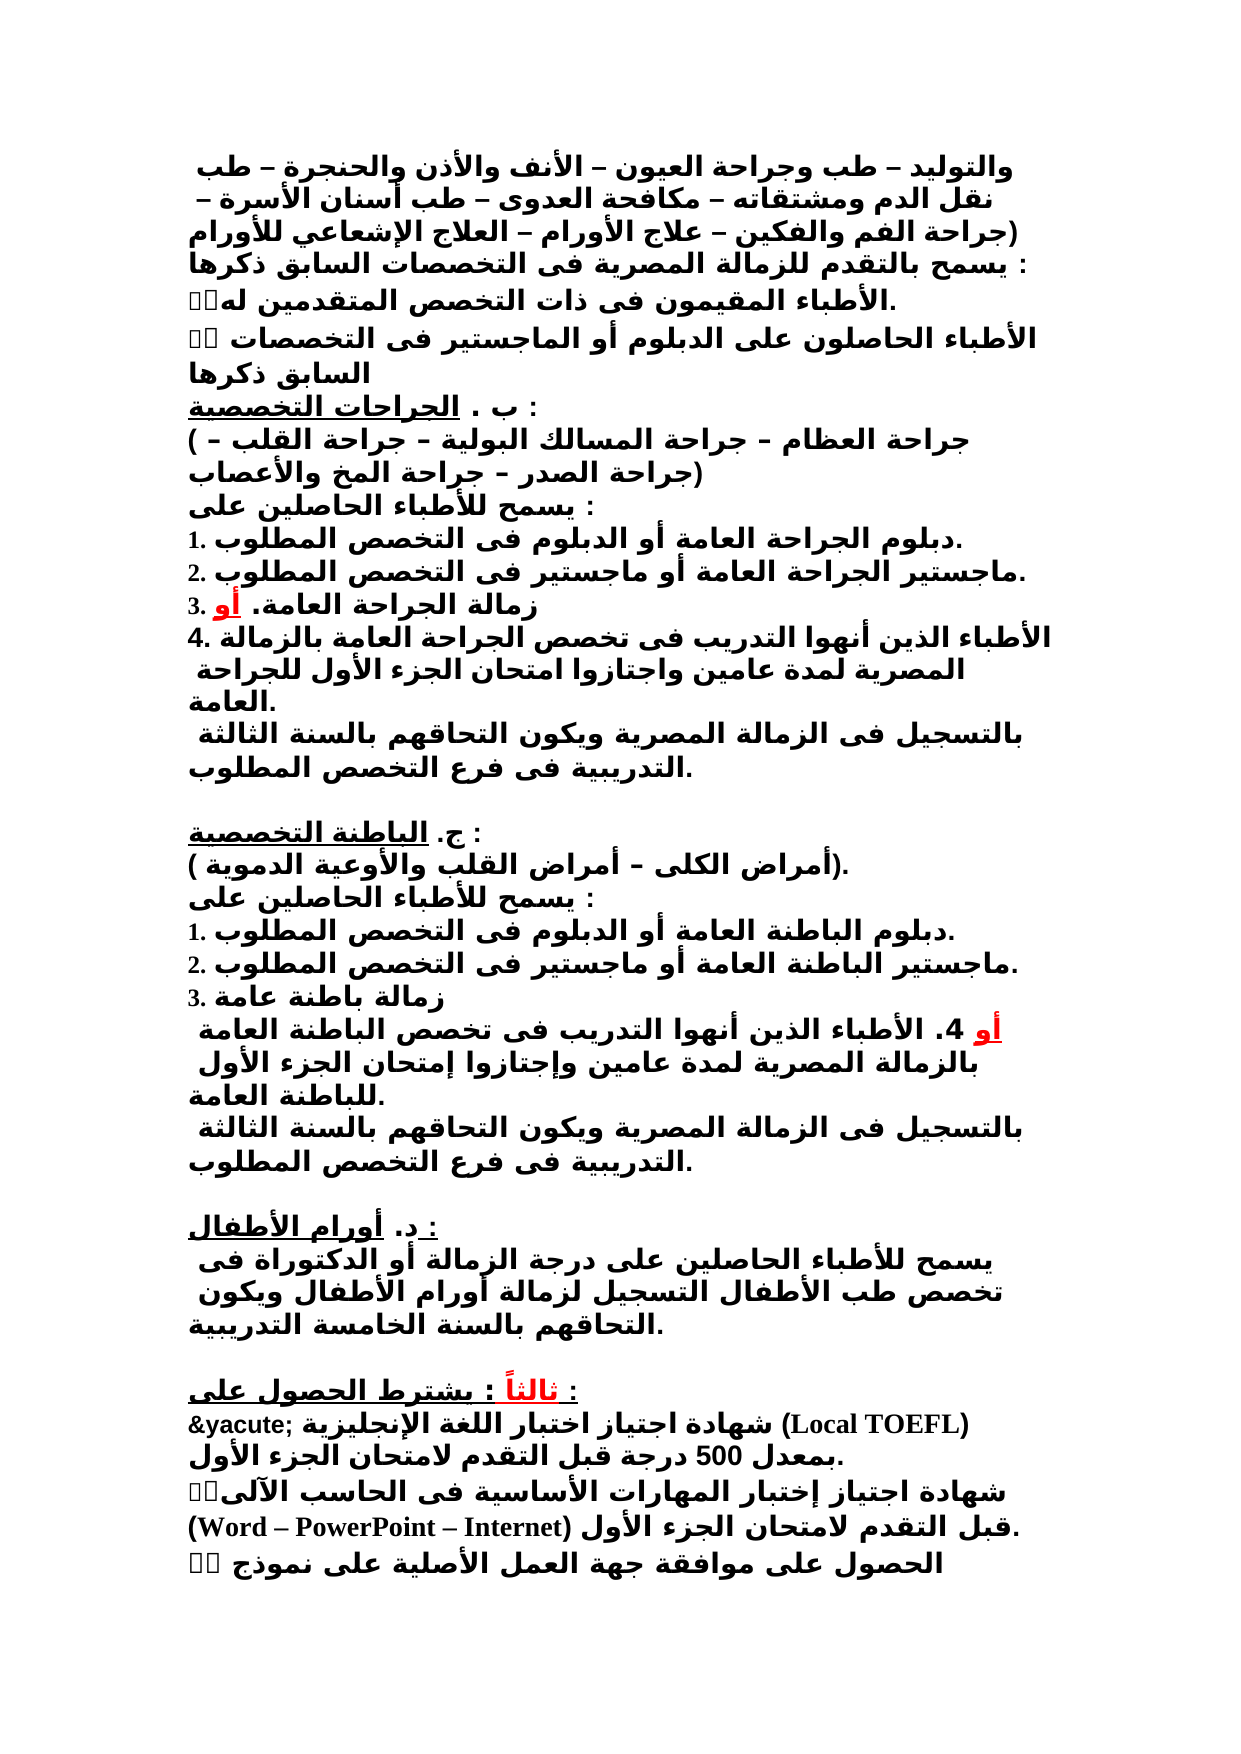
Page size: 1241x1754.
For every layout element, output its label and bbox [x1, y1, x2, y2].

text [187, 150, 1053, 1581]
